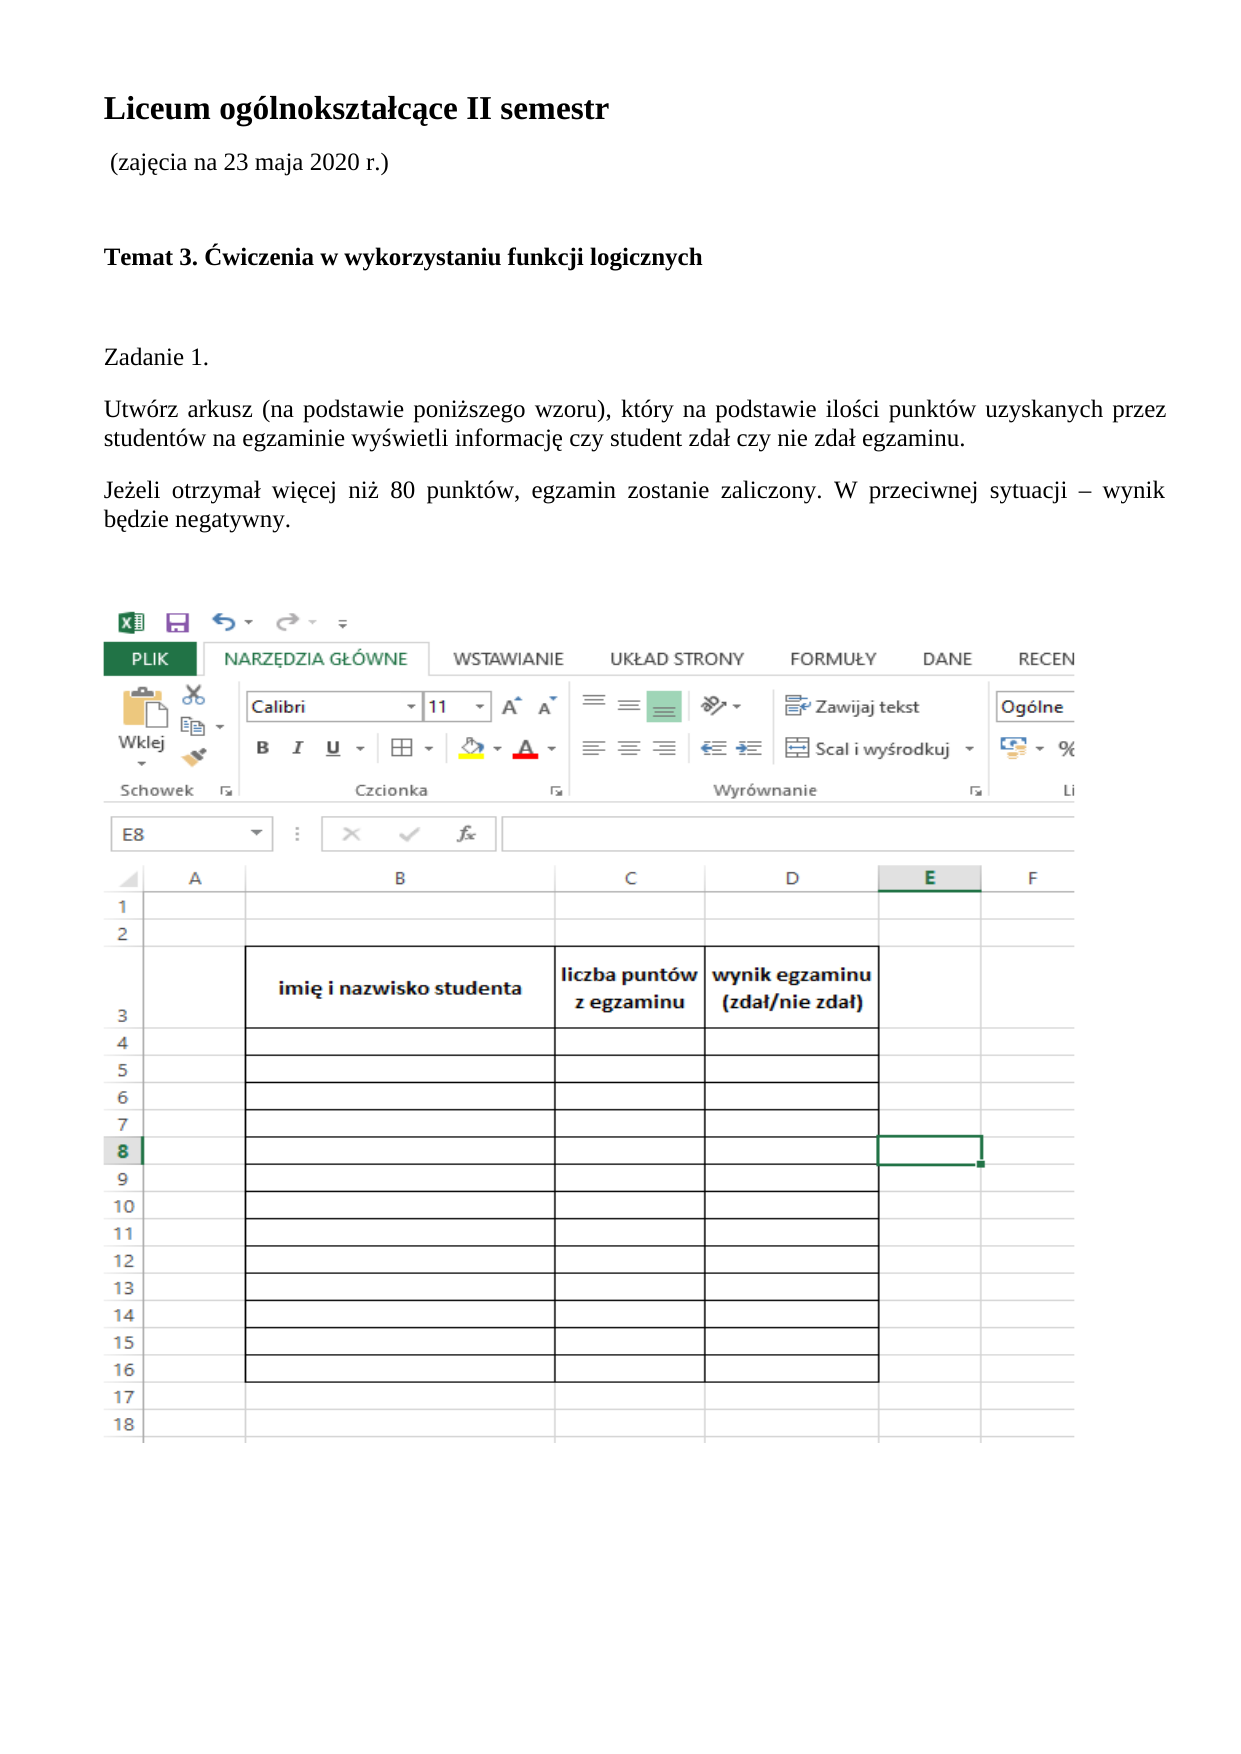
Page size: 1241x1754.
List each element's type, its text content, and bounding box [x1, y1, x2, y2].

text Jeżeli otrzymał więcej niż 80 punktów, egzamin zostanie zaliczony. W przeciwnej sytuacji – wynik będzie negatywny. [103, 475, 1167, 533]
text Liceum ogólnokształcące II semestr [103, 89, 1167, 127]
text Zadanie 1. [103, 342, 1167, 371]
text Utwórz arkusz (na podstawie poniższego wzoru), który na podstawie ilości punktów uzyskanych przez studentów na egzaminie wyświetli informację czy student zdał czy nie zdał egzaminu. [103, 394, 1167, 452]
text Temat 3. Ćwiczenia w wykorzystaniu funkcji logicznych [103, 242, 1167, 271]
text (zajęcia na 23 maja 2020 r.) [103, 147, 1167, 175]
picture [103, 608, 1075, 1443]
